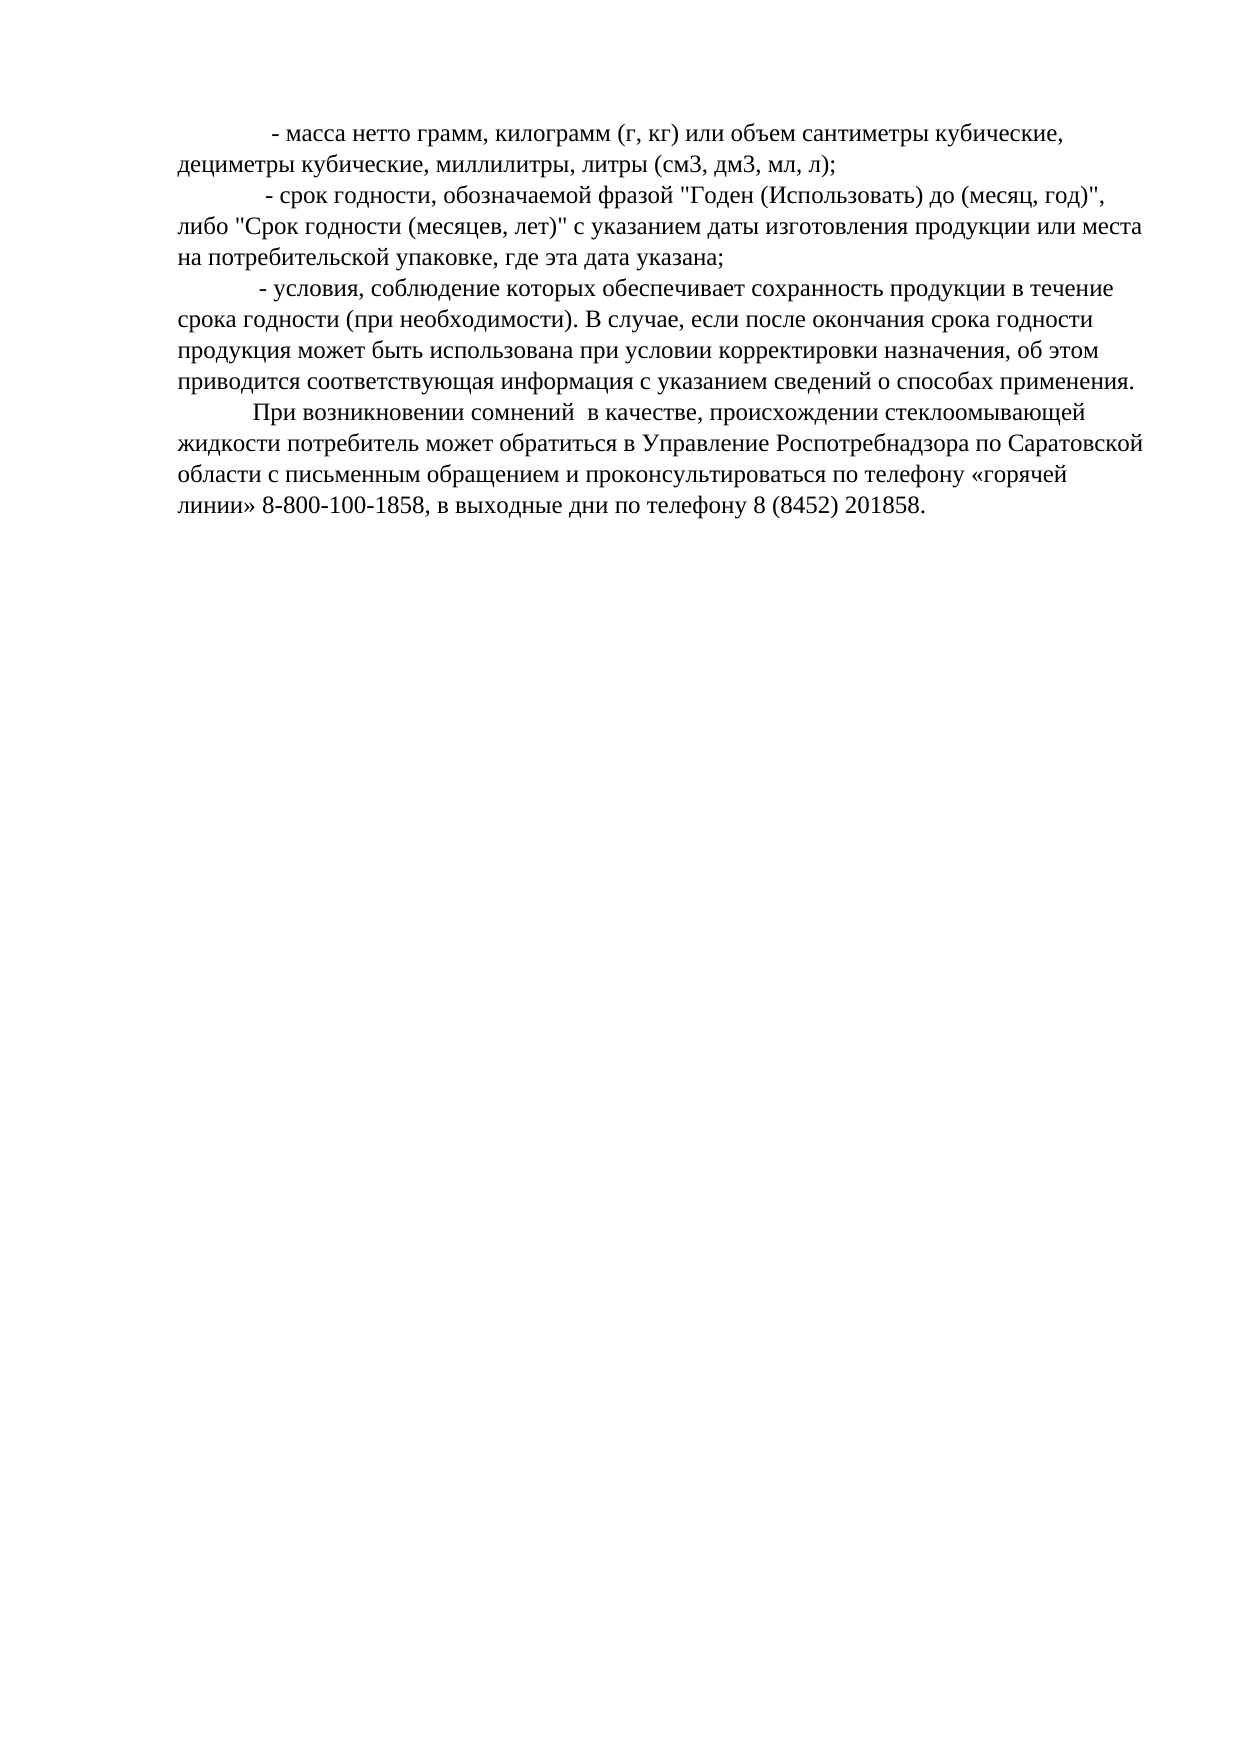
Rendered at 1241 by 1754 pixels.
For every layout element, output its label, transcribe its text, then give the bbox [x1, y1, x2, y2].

text - условия, соблюдение которых обеспечивает сохранность продукции в течение срока годности (при необходимости). В случае, если после окончания срока годности продукция может быть использована при условии корректировки назначения, об этом приводится соответствующая информация с указанием сведений о способах применения. [177, 273, 1152, 395]
text При возникновении сомнений в качестве, происхождении стеклоомывающей жидкости потребитель может обратиться в Управление Роспотребнадзора по Саратовской области с письменным обращением и проконсультироваться по телефону «горячей линии» 8-800-100-1858, в выходные дни по телефону 8 (8452) 201858. [177, 397, 1152, 519]
text - масса нетто грамм, килограмм (г, кг) или объем сантиметры кубические, дециметры кубические, миллилитры, литры (см3, дм3, мл, л); [177, 118, 1152, 178]
text - срок годности, обозначаемой фразой "Годен (Использовать) до (месяц, год)", либо "Срок годности (месяцев, лет)" с указанием даты изготовления продукции или места на потребительской упаковке, где эта дата указана; [177, 180, 1152, 271]
